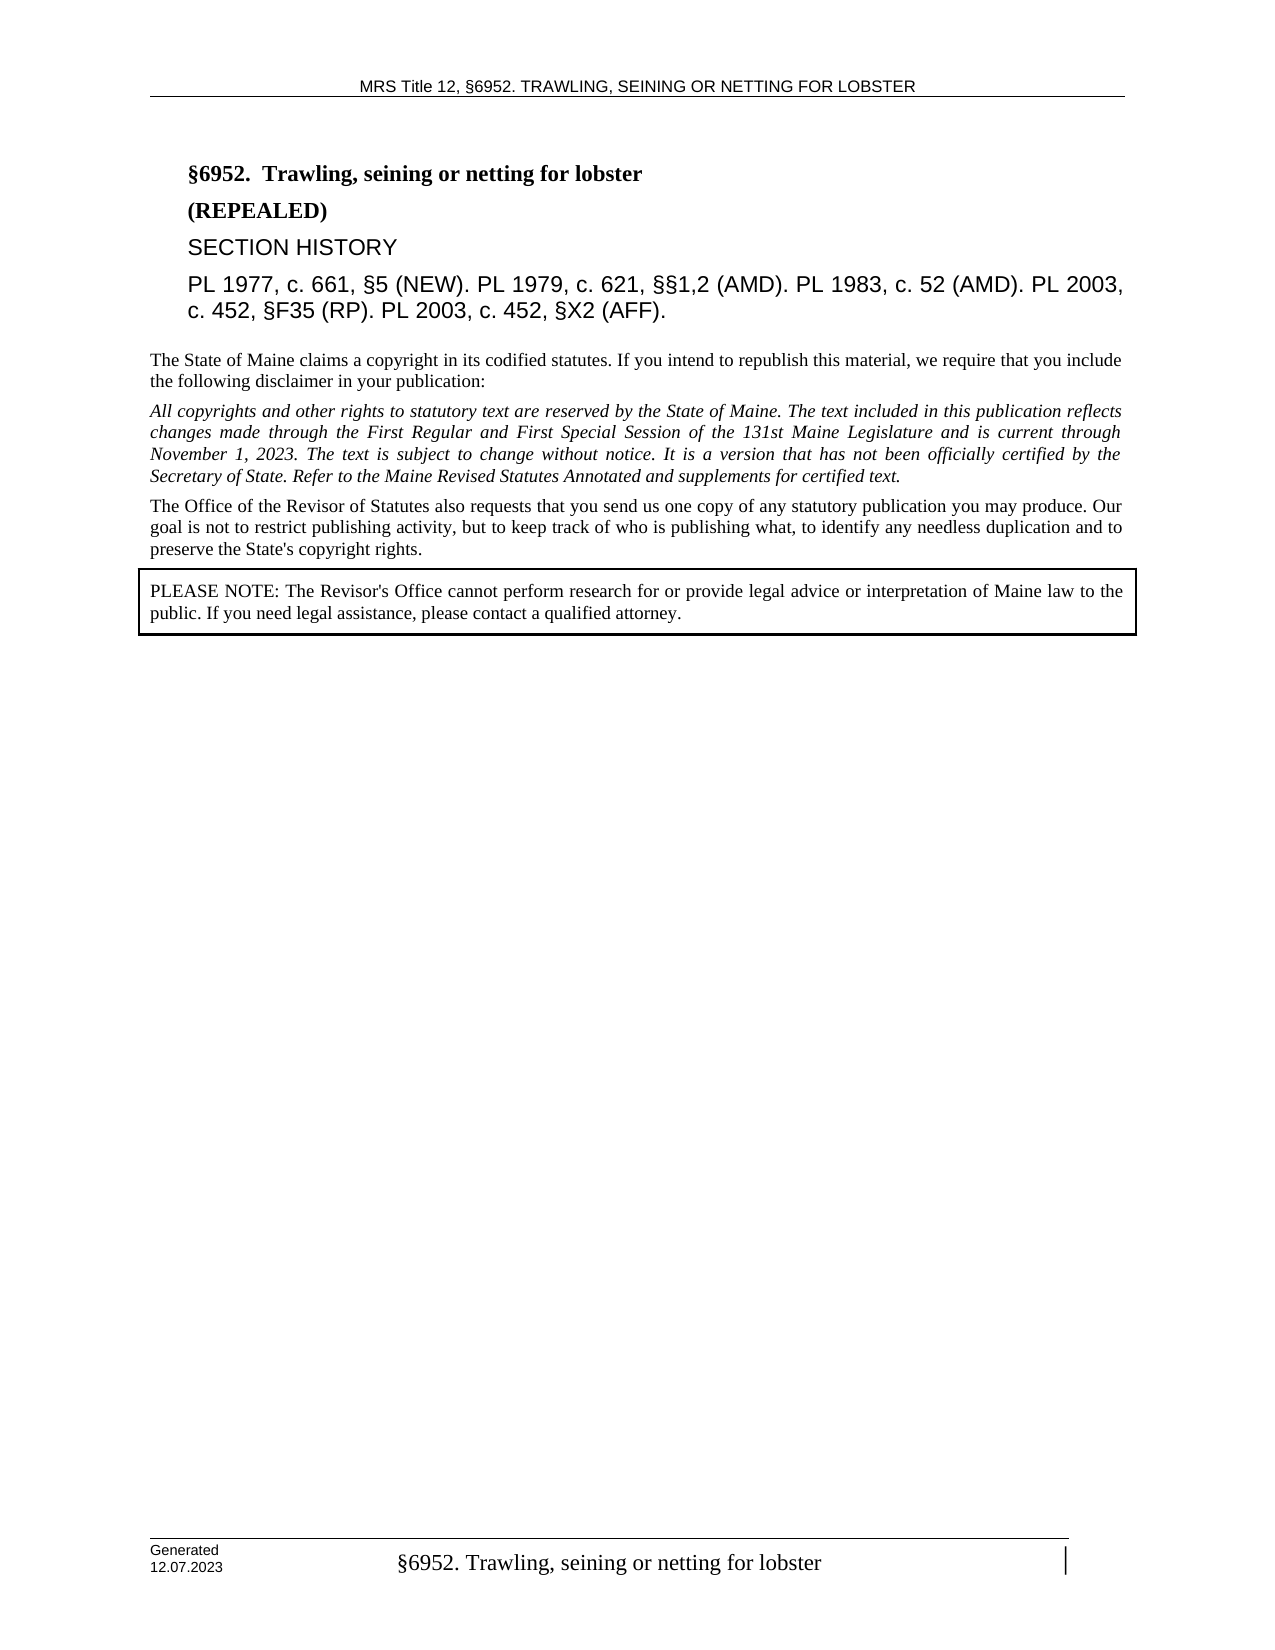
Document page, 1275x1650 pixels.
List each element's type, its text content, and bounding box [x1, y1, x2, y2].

text All copyrights and other rights to statutory text are reserved by the State of Maine. The text included in this publication reflects changes made through the First Regular and First Special Session of the 131st Maine Legislature and is current through November 1, 2023 . The text is subject to change without notice. It is a version that has not been officially certified by the Secretary of State. Refer to the Maine Revised Statutes Annotated and supplements for certified text. [150, 400, 1125, 486]
text §6952. Trawling, seining or netting for lobster [187, 160, 1125, 187]
text The State of Maine claims a copyright in its codified statutes. If you intend to republish this material, we require that you include the following disclaimer in your publication: [150, 348, 1125, 392]
text The Office of the Revisor of Statutes also requests that you send us one copy of any statutory publication you may produce. Our goal is not to restrict publishing activity, but to keep track of who is publishing what, to identify any needless duplication and to preserve the State's copyright rights. [150, 494, 1125, 559]
text SECTION HISTORY [187, 234, 1125, 260]
text PL 1977, c. 661, §5 (NEW). PL 1979, c. 621, §§1,2 (AMD). PL 1983, c. 52 (AMD). PL 2003, c. 452, §F35 (RP). PL 2003, c. 452, §X2 (AFF). [187, 271, 1125, 323]
text PLEASE NOTE: The Revisor's Office cannot perform research for or provide legal advice or interpretation of Maine law to the public. If you need legal assistance, please contact a qualified attorney. [140, 570, 1135, 633]
text (REPEALED) [187, 197, 1125, 223]
